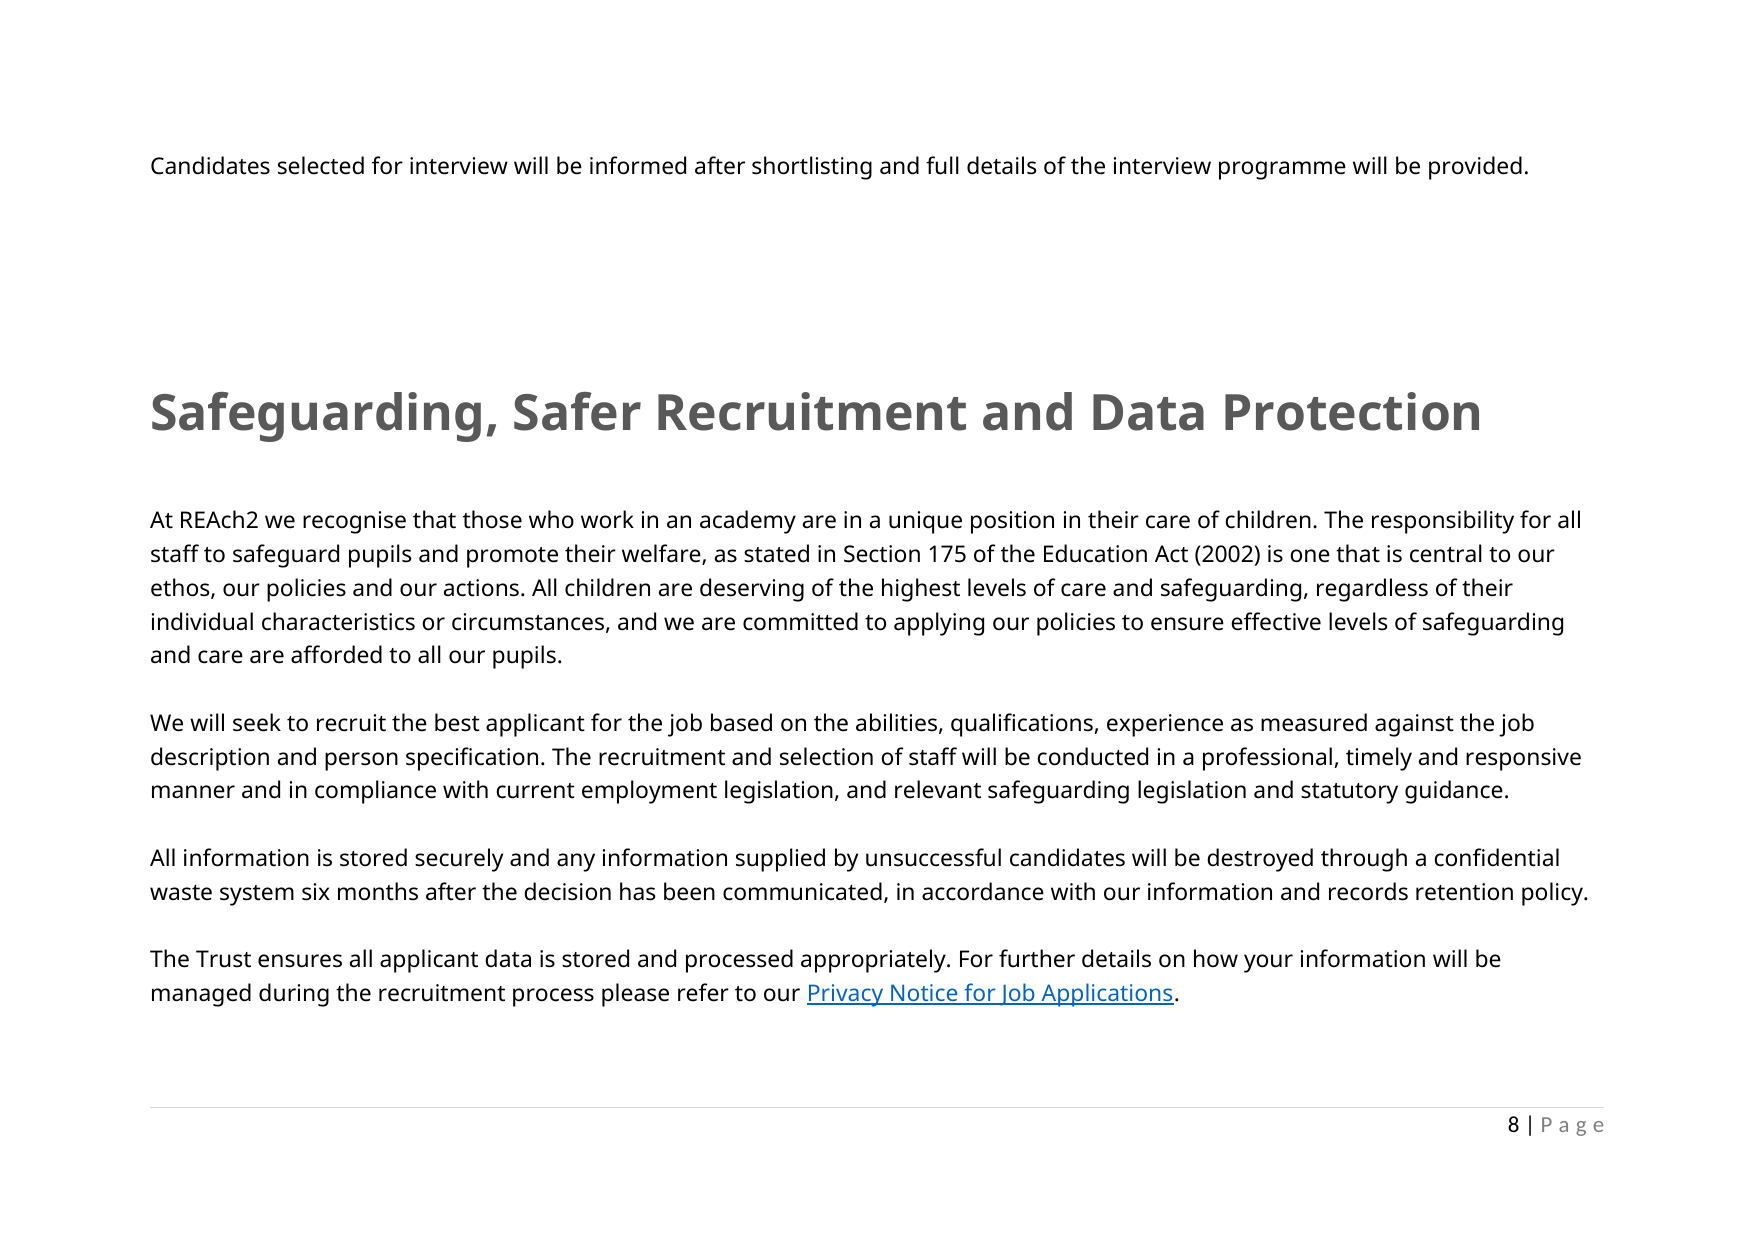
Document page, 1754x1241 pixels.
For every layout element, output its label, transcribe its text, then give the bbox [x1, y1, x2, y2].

subtitle Safeguarding, Safer Recruitment and Data Protection [150, 377, 1604, 445]
text Candidates selected for interview will be informed after shortlisting and full details of the interview programme will be provided. [150, 150, 1604, 181]
text We will seek to recruit the best applicant for the job based on the abilities, qualifications, experience as measured against the job description and person specification. The recruitment and selection of staff will be conducted in a professional, timely and responsive manner and in compliance with current employment legislation, and relevant safeguarding legislation and statutory guidance. [150, 707, 1604, 806]
text At REAch2 we recognise that those who work in an academy are in a unique position in their care of children. The responsibility for all staff to safeguard pupils and promote their welfare, as stated in Section 175 of the Education Act (2002) is one that is central to our ethos, our policies and our actions. All children are deserving of the highest levels of care and safeguarding, regardless of their individual characteristics or circumstances, and we are committed to applying our policies to ensure effective levels of safeguarding and care are afforded to all our pupils. [150, 504, 1604, 671]
text All information is stored securely and any information supplied by unsuccessful candidates will be destroyed through a confidential waste system six months after the decision has been communicated, in accordance with our information and records retention policy. [150, 842, 1604, 907]
text The Trust ensures all applicant data is stored and processed appropriately. For further details on how your information will be managed during the recruitment process please refer to our Privacy Notice for Job Applications. [150, 943, 1604, 1008]
